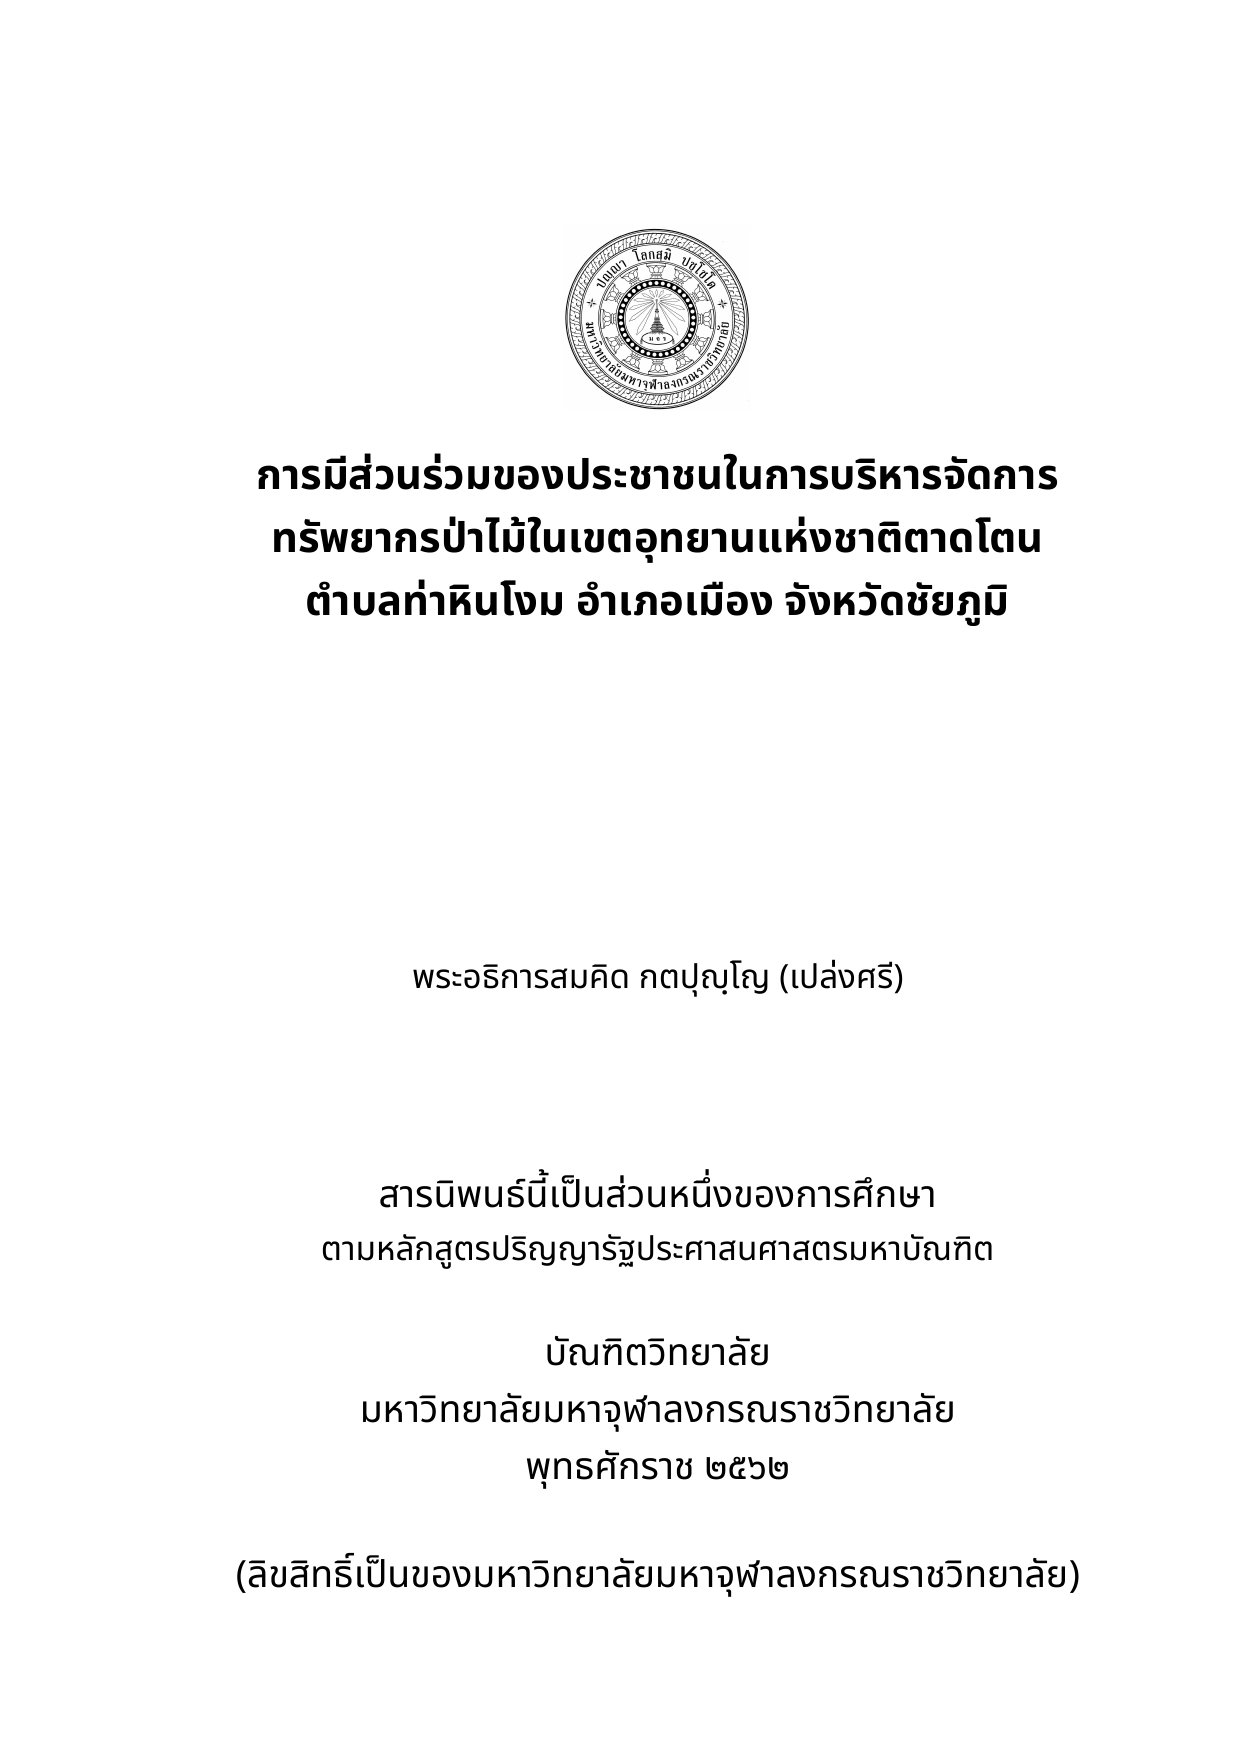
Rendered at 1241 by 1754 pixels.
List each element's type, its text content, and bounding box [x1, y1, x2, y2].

picture [563, 225, 752, 411]
text การมีส่วนร่วมของประชาชนในการบริหารจัดการทรัพยากรป่าไม้ในเขตอุทยานแห่งชาติตาดโตน ตำบลท่าหินโงม อำเภอเมือง จังหวัดชัยภูมิ [225, 445, 1090, 634]
